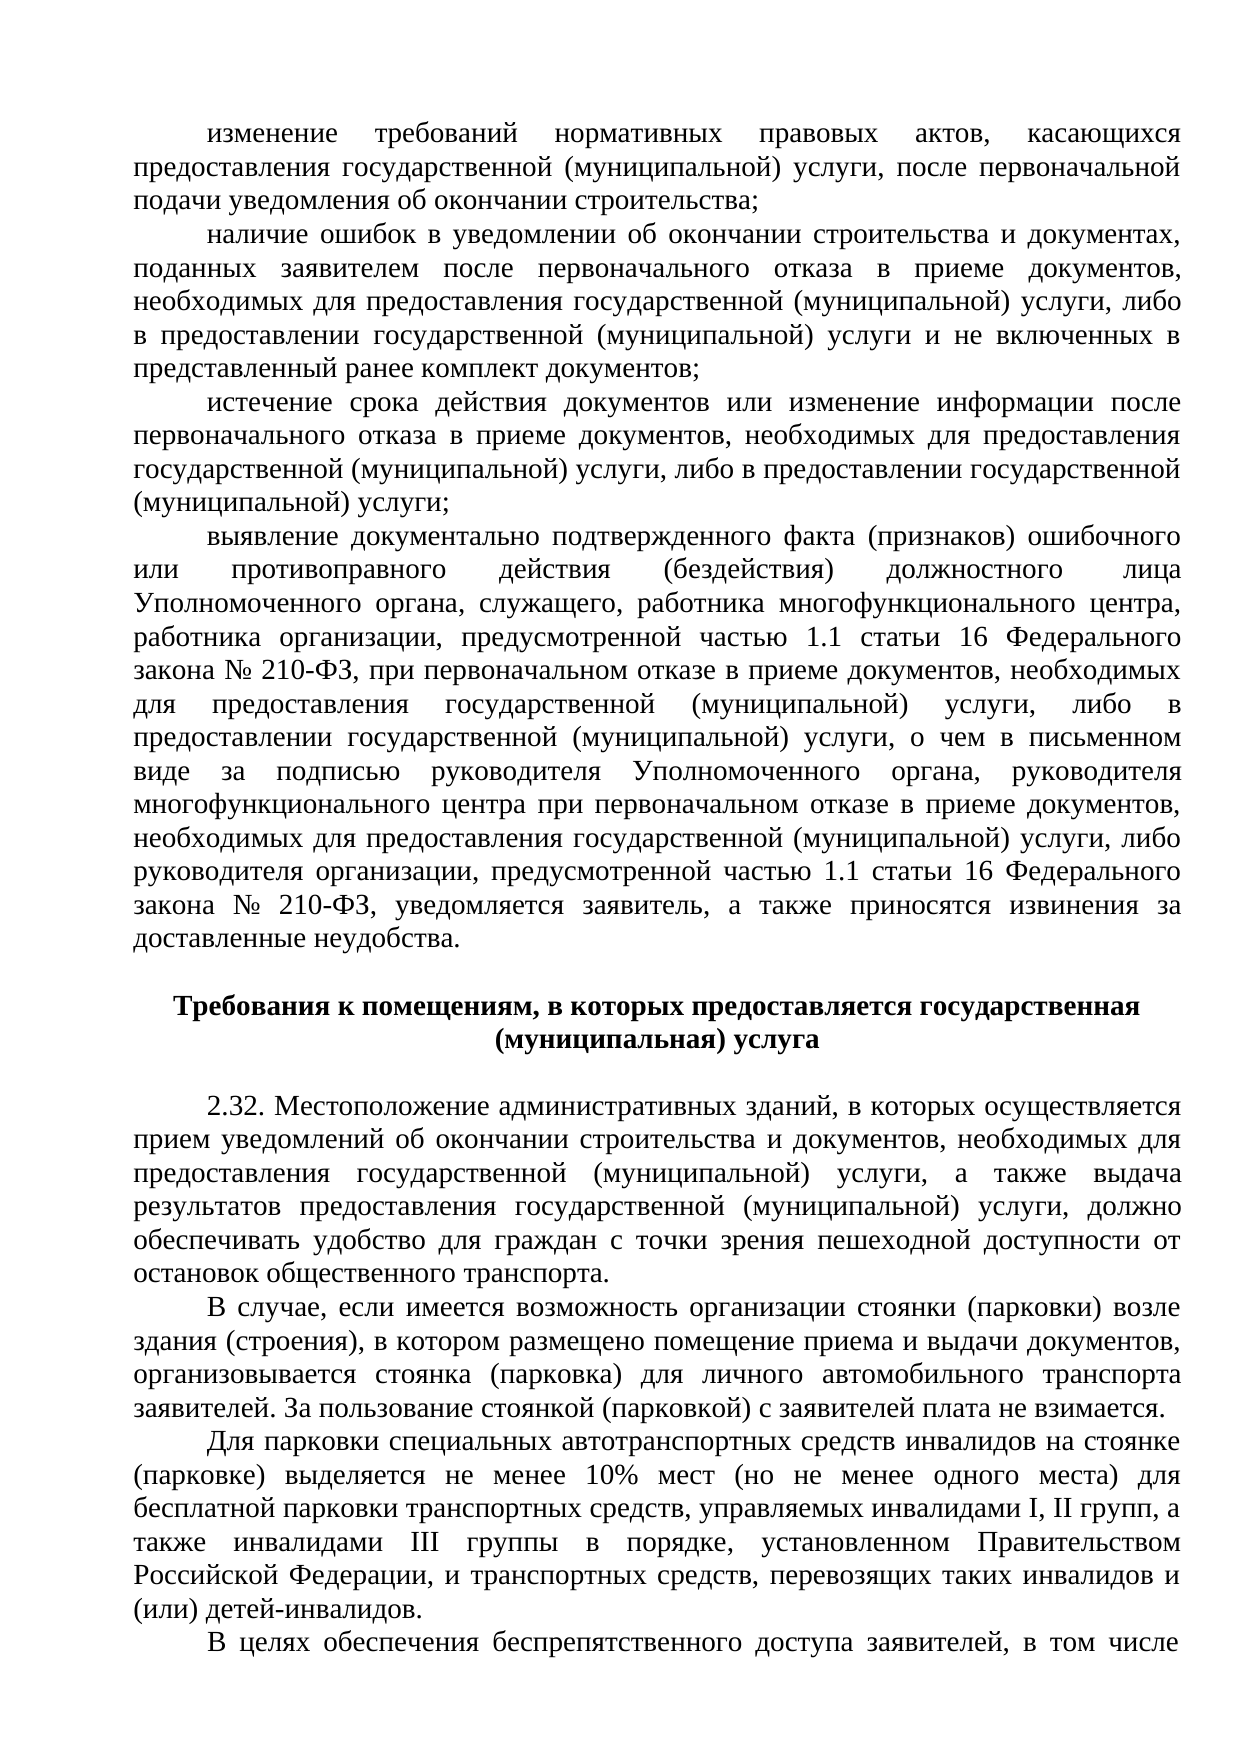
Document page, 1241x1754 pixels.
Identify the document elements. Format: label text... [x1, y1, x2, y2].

text истечение срока действия документов или изменение информации после первоначального отказа в приеме документов, необходимых для предоставления государственной (муниципальной) услуги, либо в предоставлении государственной (муниципальной) услуги; [133, 384, 1181, 518]
text В случае, если имеется возможность организации стоянки (парковки) возле здания (строения), в котором размещено помещение приема и выдачи документов, организовывается стоянка (парковка) для личного автомобильного транспорта заявителей. За пользование стоянкой (парковкой) с заявителей плата не взимается. [133, 1289, 1182, 1423]
list Местоположение административных зданий, в которых осуществляется прием уведомлений об окончании строительства и документов, необходимых для предоставления государственной (муниципальной) услуги, а также выдача результатов предоставления государственной (муниципальной) услуги, должно обеспечивать удобство для граждан с точки зрения пешеходной доступности от остановок общественного транспорта. [133, 1088, 1182, 1289]
text В целях обеспечения беспрепятственного доступа заявителей, в том числе [207, 1624, 1205, 1658]
text изменение требований нормативных правовых актов, касающихся предоставления государственной (муниципальной) услуги, после первоначальной подачи уведомления об окончании строительства; [133, 115, 1181, 216]
text Для парковки специальных автотранспортных средств инвалидов на стоянке (парковке) выделяется не менее 10% мест (но не менее одного места) для бесплатной парковки транспортных средств, управляемых инвалидами I, II групп, а также инвалидами III группы в порядке, установленном Правительством Российской Федерации, и транспортных средств, перевозящих таких инвалидов и (или) детей-инвалидов. [133, 1423, 1181, 1624]
text выявление документально подтвержденного факта (признаков) ошибочного или противоправного действия (бездействия) должностного лица Уполномоченного органа, служащего, работника многофункционального центра, работника организации, предусмотренной частью 1.1 статьи 16 Федерального закона № 210-ФЗ, при первоначальном отказе в приеме документов, необходимых для предоставления государственной (муниципальной) услуги, либо в предоставлении государственной (муниципальной) услуги, о чем в письменном виде за подписью руководителя Уполномоченного органа, руководителя многофункционального центра при первоначальном отказе в приеме документов, необходимых для предоставления государственной (муниципальной) услуги, либо руководителя организации, предусмотренной частью 1.1 статьи 16 Федерального закона № 210-ФЗ, уведомляется заявитель, а также приносятся извинения за доставленные неудобства. [133, 518, 1182, 954]
text наличие ошибок в уведомлении об окончании строительства и документах, поданных заявителем после первоначального отказа в приеме документов, необходимых для предоставления государственной (муниципальной) услуги, либо в предоставлении государственной (муниципальной) услуги и не включенных в представленный ранее комплект документов; [133, 216, 1182, 384]
subtitle Требования к помещениям, в которых предоставляется государственная (муниципальная) услуга [173, 988, 1141, 1055]
